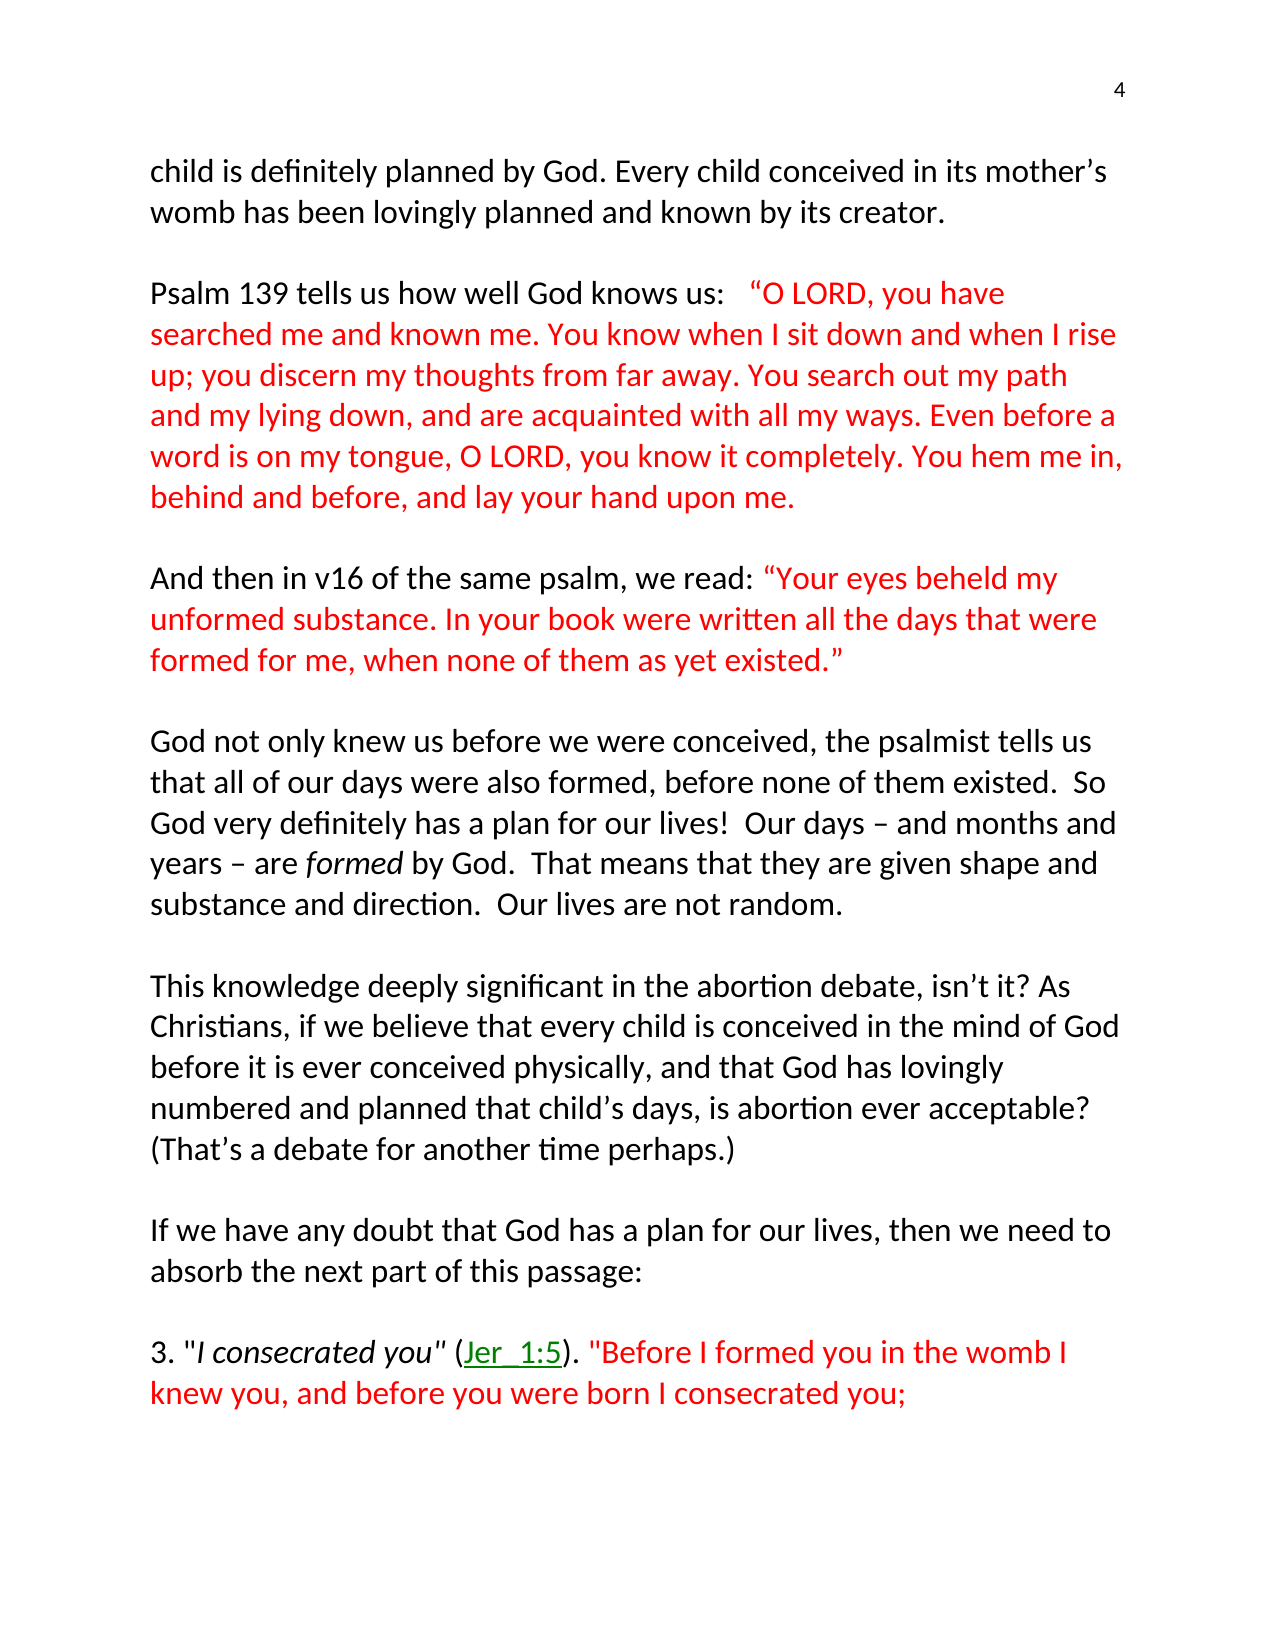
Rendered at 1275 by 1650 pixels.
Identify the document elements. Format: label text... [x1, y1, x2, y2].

text 3. "I consecrated you" (Jer_1:5). "Before I formed you in the womb I knew you, and before you were born I consecrated you; [150, 1331, 1125, 1413]
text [150, 150, 1125, 231]
text This knowledge deeply significant in the abortion debate, isn’t it? As Christians, if we believe that every child is conceived in the mind of God before it is ever conceived physically, and that God has lovingly numbered and planned that child’s days, is abortion ever acceptable? (That’s a debate for another time perhaps.) [150, 964, 1125, 1168]
text Psalm 139 tells us how well God knows us: “O LORD, you have searched me and known me. You know when I sit down and when I rise up; you discern my thoughts from far away. You search out my path and my lying down, and are acquainted with all my ways. Even before a word is on my tongue, O LORD, you know it completely. You hem me in, behind and before, and lay your hand upon me. [150, 272, 1125, 517]
text God not only knew us before we were conceived, the psalmist tells us that all of our days were also formed, before none of them existed. So God very definitely has a plan for our lives! Our days – and months and years – are formed by God. That means that they are given shape and substance and direction. Our lives are not random. [150, 720, 1125, 924]
text If we have any doubt that God has a plan for our lives, then we need to absorb the next part of this passage: [150, 1209, 1125, 1290]
text And then in v16 of the same psalm, we read: “Your eyes beheld my unformed substance. In your book were written all the days that were formed for me, when none of them as yet existed.” [150, 557, 1125, 679]
